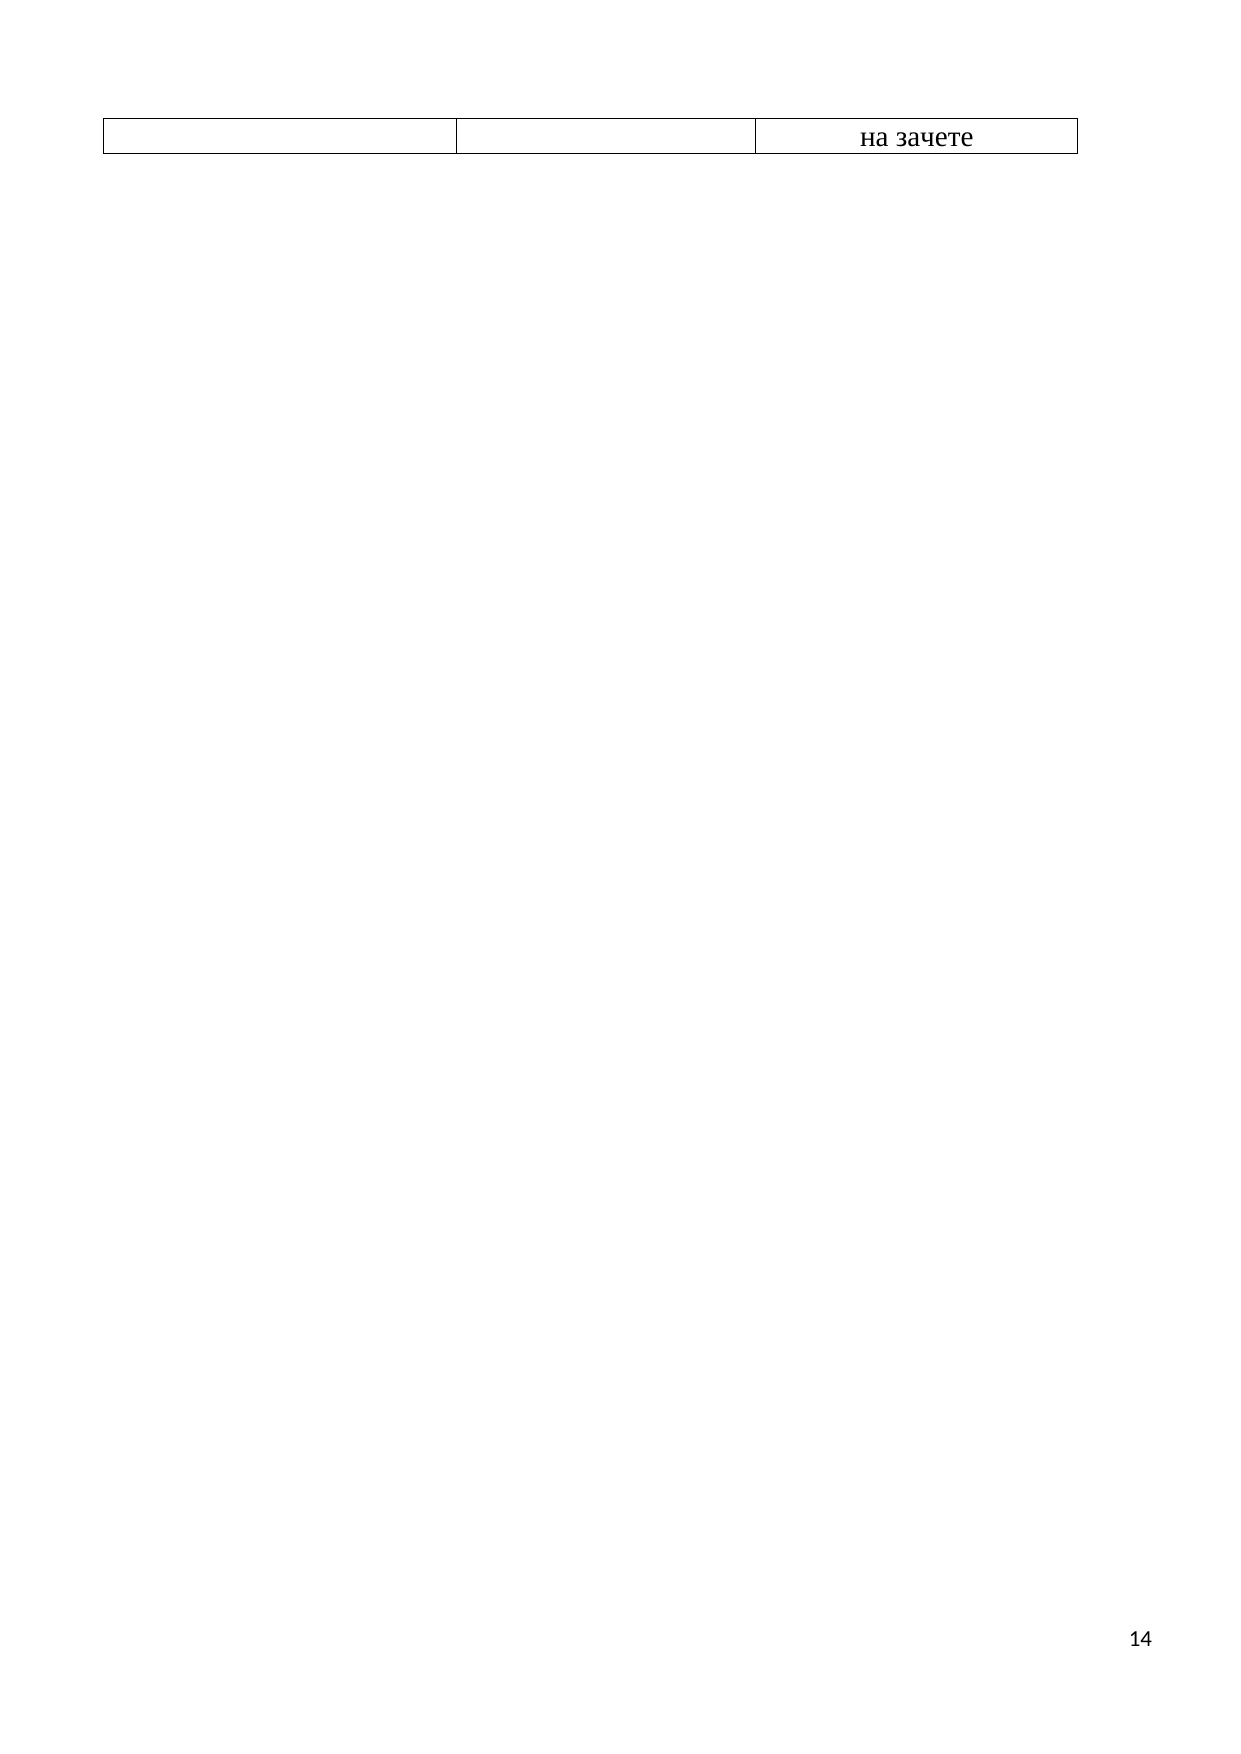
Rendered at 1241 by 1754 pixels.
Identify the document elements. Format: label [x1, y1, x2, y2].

table_cell [104, 119, 456, 153]
table_cell [457, 119, 755, 153]
table_cell [756, 119, 1077, 153]
